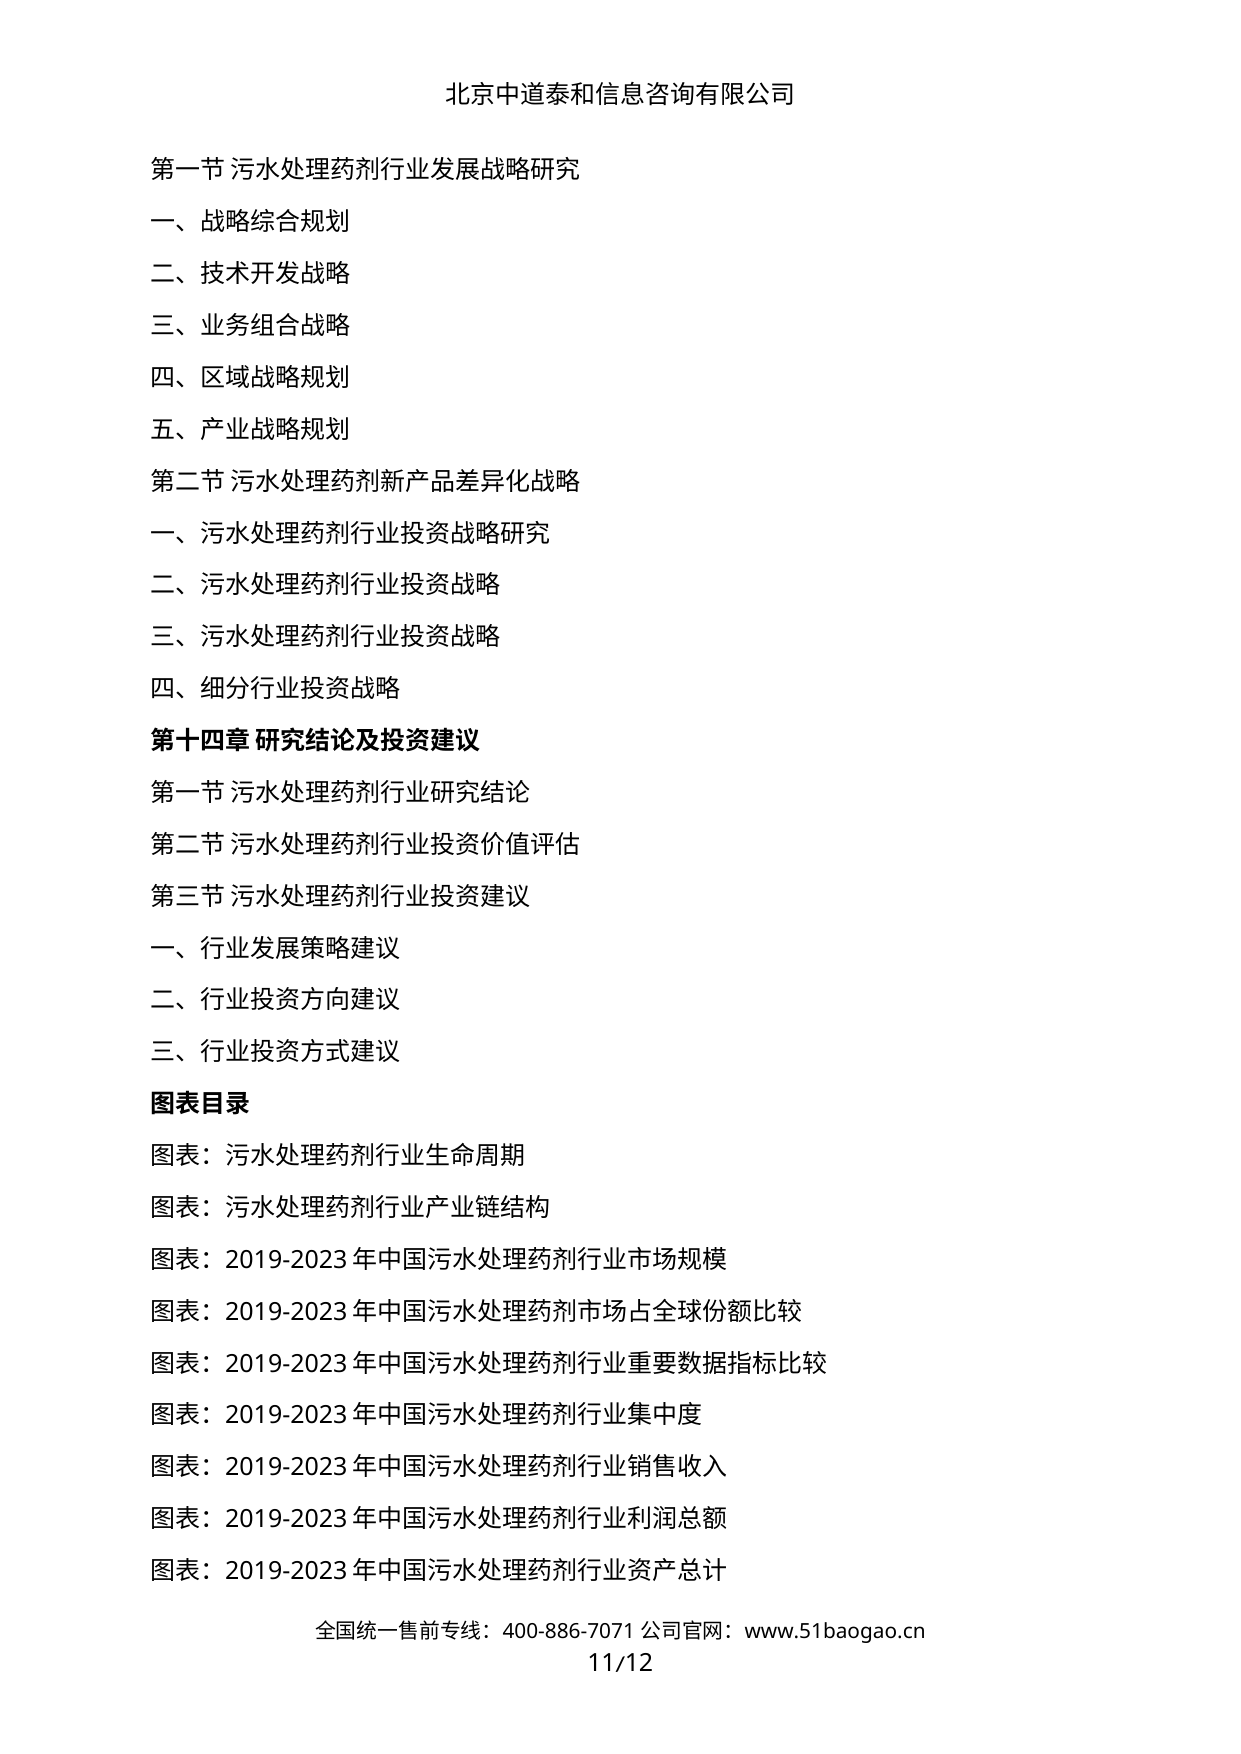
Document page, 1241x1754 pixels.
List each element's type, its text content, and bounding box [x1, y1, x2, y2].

text 一、污水处理药剂行业投资战略研究 [150, 513, 1090, 549]
text 第三节 污水处理药剂行业投资建议 [150, 876, 1090, 912]
text 图表：2019-2023年中国污水处理药剂市场占全球份额比较 [150, 1291, 1090, 1327]
text 图表：2019-2023年中国污水处理药剂行业资产总计 [150, 1551, 1090, 1587]
text 图表：2019-2023年中国污水处理药剂行业利润总额 [150, 1499, 1090, 1535]
text 三、行业投资方式建议 [150, 1032, 1090, 1068]
text 图表目录 [150, 1084, 1090, 1120]
text 图表：2019-2023年中国污水处理药剂行业市场规模 [150, 1239, 1090, 1276]
text 五、产业战略规划 [150, 409, 1090, 446]
text 图表：2019-2023年中国污水处理药剂行业集中度 [150, 1395, 1090, 1431]
text 二、技术开发战略 [150, 254, 1090, 290]
text 一、战略综合规划 [150, 202, 1090, 238]
text 三、污水处理药剂行业投资战略 [150, 617, 1090, 653]
text 二、污水处理药剂行业投资战略 [150, 565, 1090, 601]
text 第二节 污水处理药剂新产品差异化战略 [150, 461, 1090, 497]
text 三、业务组合战略 [150, 306, 1090, 342]
text 第一节 污水处理药剂行业研究结论 [150, 772, 1090, 809]
text 一、行业发展策略建议 [150, 928, 1090, 964]
text 图表：污水处理药剂行业产业链结构 [150, 1187, 1090, 1224]
text 二、行业投资方向建议 [150, 980, 1090, 1016]
text 四、区域战略规划 [150, 357, 1090, 394]
text 图表：2019-2023年中国污水处理药剂行业销售收入 [150, 1447, 1090, 1483]
text 第十四章 研究结论及投资建议 [150, 721, 1090, 757]
text 第二节 污水处理药剂行业投资价值评估 [150, 824, 1090, 861]
text 图表：2019-2023年中国污水处理药剂行业重要数据指标比较 [150, 1343, 1090, 1379]
text 图表：污水处理药剂行业生命周期 [150, 1136, 1090, 1172]
text 四、细分行业投资战略 [150, 669, 1090, 705]
text 第一节 污水处理药剂行业发展战略研究 [150, 150, 1090, 186]
